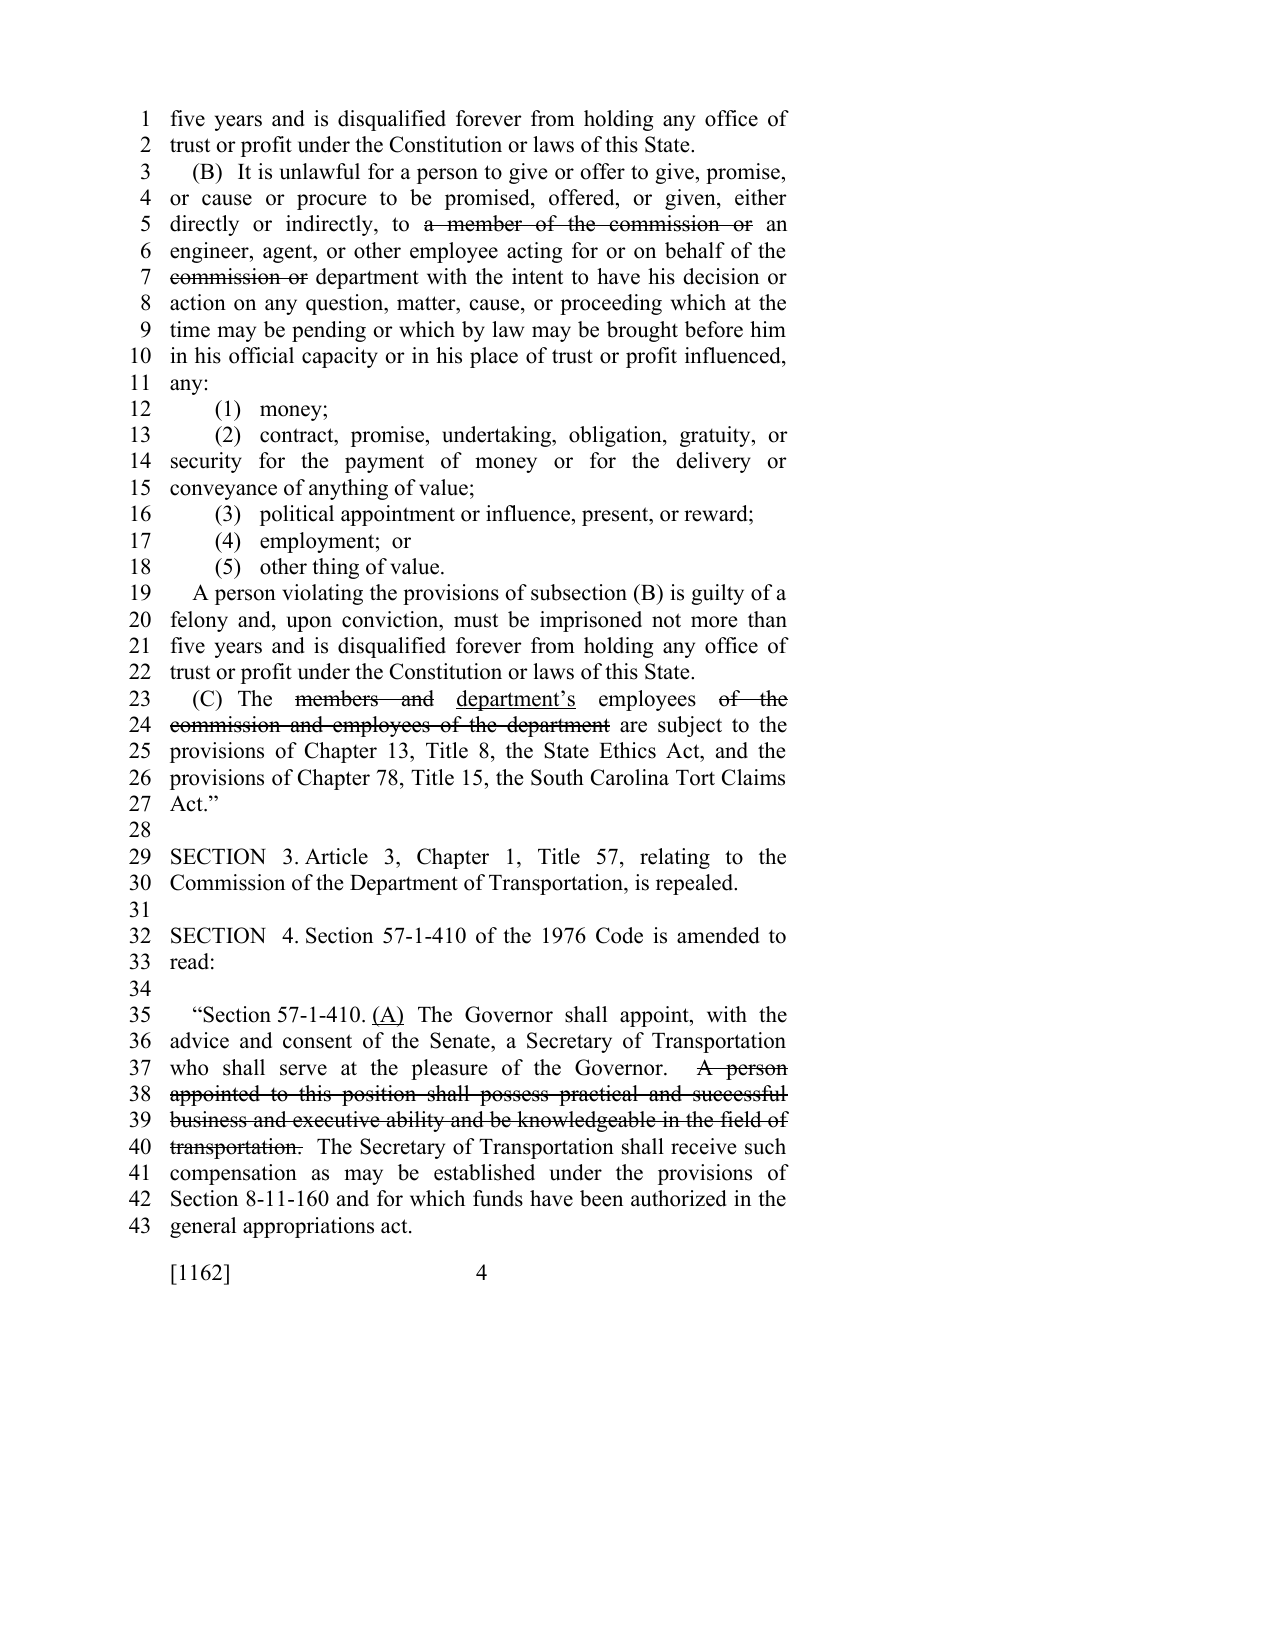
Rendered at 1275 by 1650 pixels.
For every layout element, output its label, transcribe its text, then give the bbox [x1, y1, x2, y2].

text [169, 105, 787, 158]
text “Section 57-1-410. (A) The Governor shall appoint, with the advice and consent of the Senate, a Secretary of Transportation who shall serve at the pleasure of the Governor. A person appointed to this position shall possess practical and successful business and executive ability and be knowledgeable in the field of transportation. The Secretary of Transportation shall receive such compensation as may be established under the provisions of Section 8-11-160 and for which funds have been authorized in the general appropriations act. [169, 1122, 787, 1238]
text A person violating the provisions of subsection (B) is guilty of a felony and, upon conviction, must be imprisoned not more than five years and is disqualified forever from holding any office of trust or profit under the Constitution or laws of this State. [169, 579, 787, 685]
text (B) It is unlawful for a person to give or offer to give, promise, or cause or procure to be promised, offered, or given, either directly or indirectly, to a member of the commission or an engineer, agent, or other employee acting for or on behalf of the commission or department with the intent to have his decision or action on any question, matter, cause, or proceeding which at the time may be pending or which by law may be brought before him in his official capacity or in his place of trust or profit influenced, any: [169, 158, 787, 395]
text (1) money; [169, 395, 787, 421]
text (2) contract, promise, undertaking, obligation, gratuity, or security for the payment of money or for the delivery or conveyance of anything of value; [169, 421, 787, 500]
text (3) political appointment or influence, present, or reward; [169, 500, 787, 527]
text (4) employment; or [169, 527, 787, 553]
text “Section 57-1-410. (A) The Governor shall appoint, with the advice and consent of the Senate, a Secretary of Transportation who shall serve at the pleasure of the Governor. A person appointed to this position shall possess practical and successful business and executive ability and be knowledgeable in the field of transportation. The Secretary of Transportation shall receive such compensation as may be established under the provisions of Section 8-11-160 and for which funds have been authorized in the general appropriations act. [169, 1001, 787, 1094]
text (C) The members and department’s employees of the commission and employees of the department are subject to the provisions of Chapter 13, Title 8, the State Ethics Act, and the provisions of Chapter 78, Title 15, the South Carolina Tort Claims Act.” [169, 685, 787, 817]
text SECTION 4. Section 57-1-410 of the 1976 Code is amended to read: [169, 922, 787, 975]
text SECTION 3. Article 3, Chapter 1, Title 57, relating to the Commission of the Department of Transportation, is repealed. [169, 843, 787, 896]
text (5) other thing of value. [169, 553, 787, 579]
